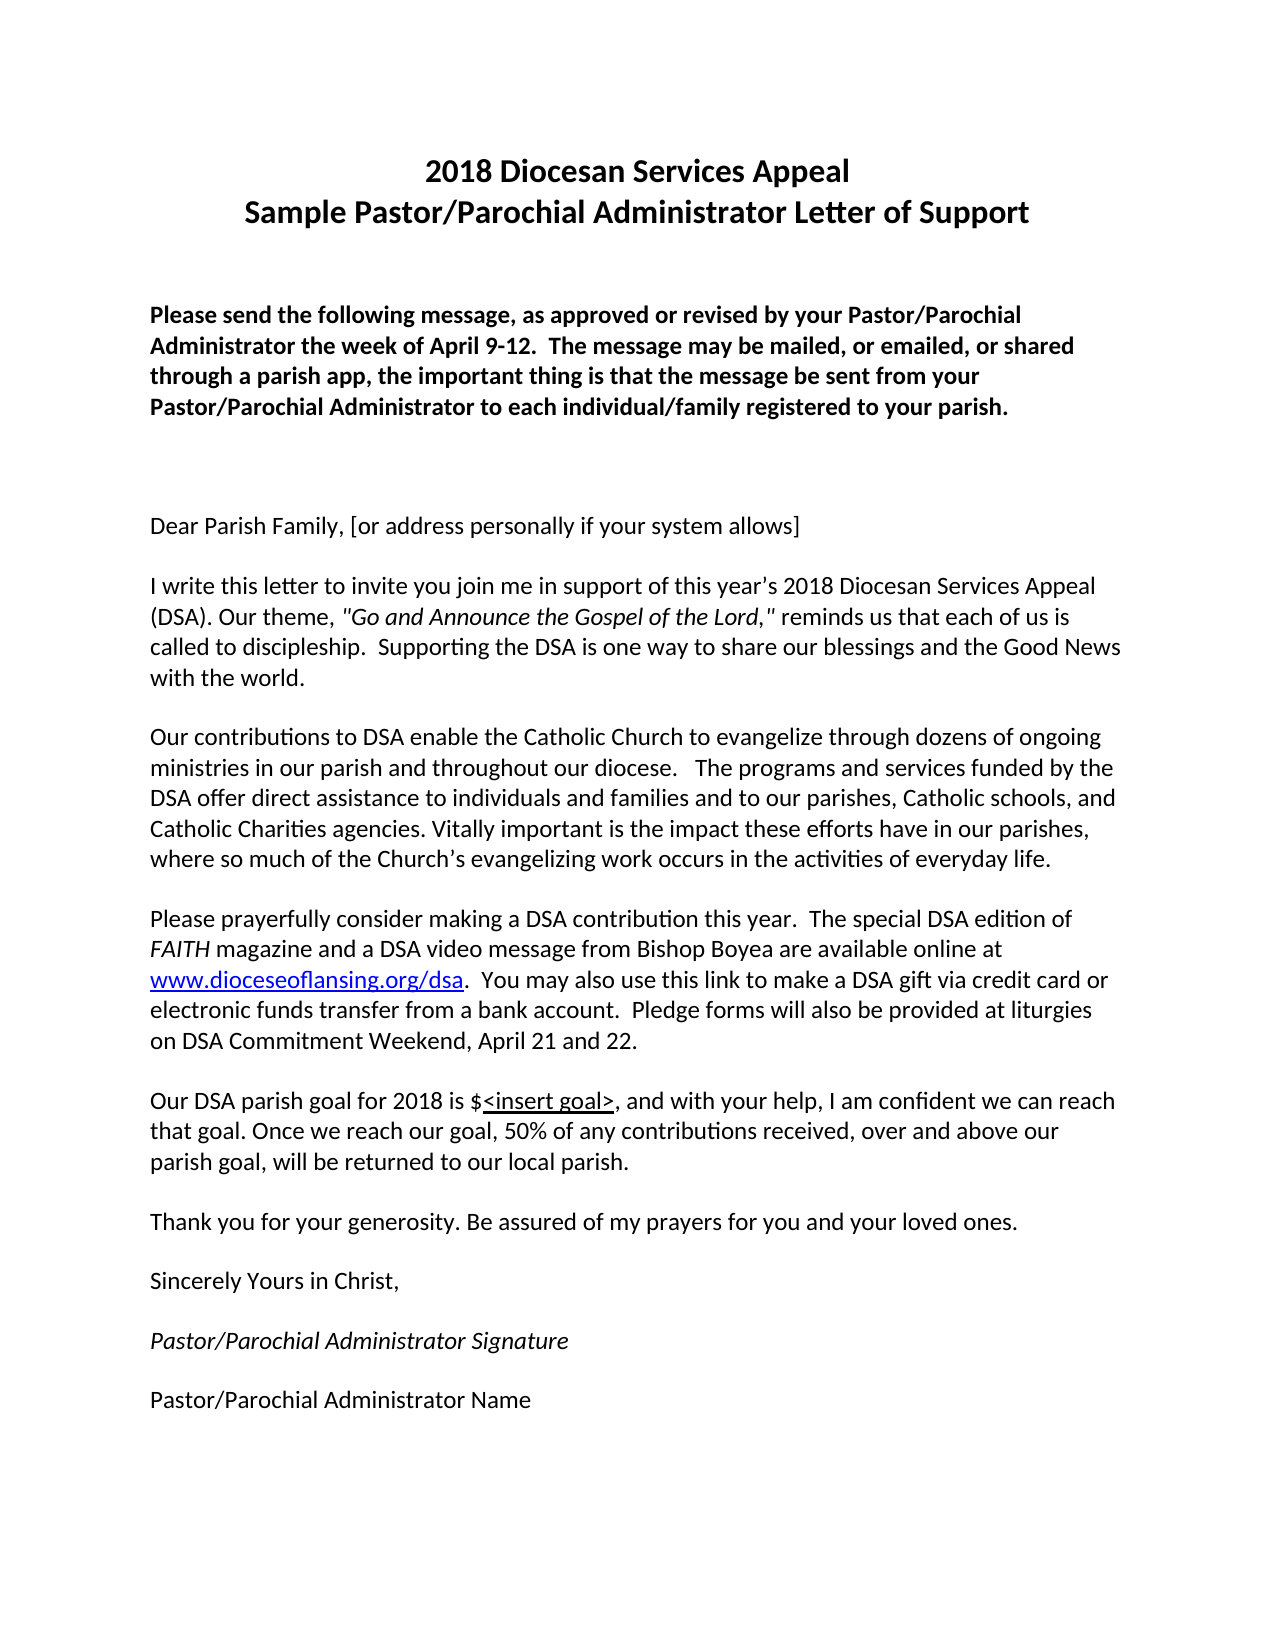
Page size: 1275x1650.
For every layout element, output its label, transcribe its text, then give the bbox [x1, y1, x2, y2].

text Thank you for your generosity. Be assured of my prayers for you and your loved ones. [150, 1206, 1125, 1236]
text Please prayerfully consider making a DSA contribution this year. The special DSA edition of FAITH magazine and a DSA video message from Bishop Boyea are available online at www.dioceseoflansing.org/dsa. You may also use this link to make a DSA gift via credit card or electronic funds transfer from a bank account. Pledge forms will also be provided at liturgies on DSA Commitment Weekend, April 21 and 22. [150, 903, 1125, 1056]
text Sample Pastor/Parochial Administrator Letter of Support [150, 191, 1125, 231]
text Pastor/Parochial Administrator Name [150, 1385, 1125, 1415]
text Pastor/Parochial Administrator Signature [150, 1325, 1125, 1356]
text 2018 Diocesan Services Appeal [150, 150, 1125, 191]
text Our DSA parish goal for 2018 is $<insert goal>, and with your help, I am confident we can reach that goal. Once we reach our goal, 50% of any contributions received, over and above our parish goal, will be returned to our local parish. [150, 1085, 1125, 1176]
text I write this letter to invite you join me in support of this year’s 2018 Diocesan Services Appeal (DSA). Our theme, "Go and Announce the Gospel of the Lord," reminds us that each of us is called to discipleship. Supporting the DSA is one way to share our blessings and the Good News with the world. [150, 570, 1125, 692]
text Our contributions to DSA enable the Catholic Church to evangelize through dozens of ongoing ministries in our parish and throughout our diocese. The programs and services funded by the DSA offer direct assistance to individuals and families and to our parishes, Catholic schools, and Catholic Charities agencies. Vitally important is the impact these efforts have in our parishes, where so much of the Church’s evangelizing work occurs in the activities of everyday life. [150, 721, 1125, 874]
text Dear Parish Family, [or address personally if your system allows] [150, 510, 1125, 541]
text Sincerely Yours in Christ, [150, 1265, 1125, 1296]
text Please send the following message, as approved or revised by your Pastor/Parochial Administrator the week of April 9-12. The message may be mailed, or emailed, or shared through a parish app, the important thing is that the message be sent from your Pastor/Parochial Administrator to each individual/family registered to your parish. [150, 299, 1125, 422]
